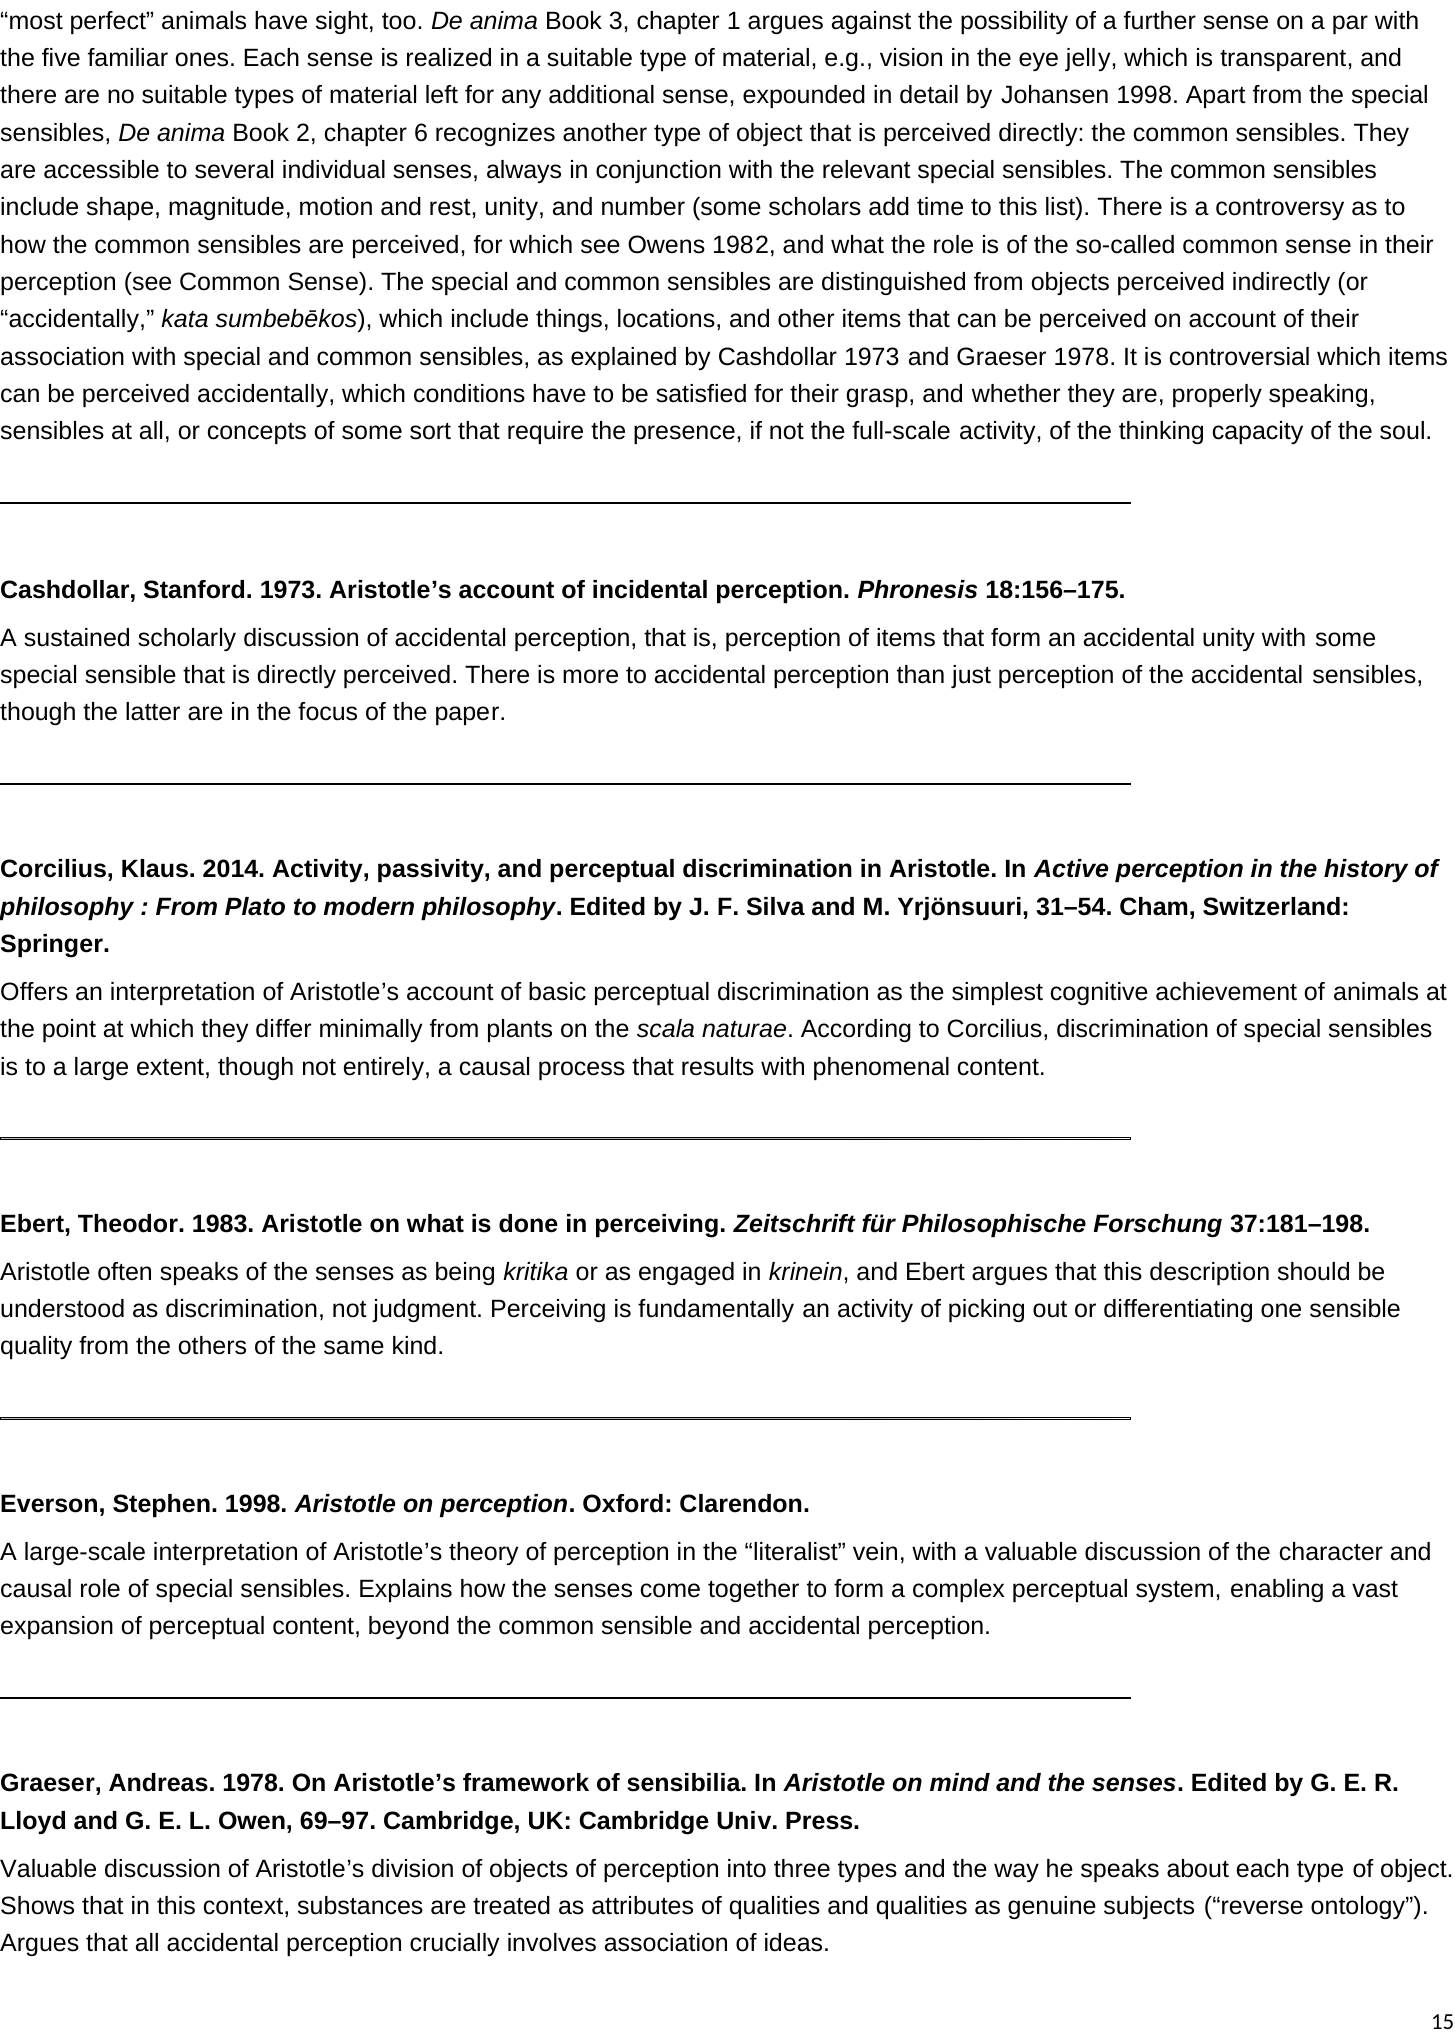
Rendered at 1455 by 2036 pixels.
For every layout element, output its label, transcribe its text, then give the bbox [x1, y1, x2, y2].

text A large-scale interpretation of Aristotle’s theory of perception in the “literalist” vein, with a valuable discussion of the character and causal role of special sensibles. Explains how the senses come together to form a complex perceptual system, enabling a vast expansion of perceptual content, beyond the common sensible and accidental perception. [0, 1537, 1454, 1640]
subtitle Graeser, Andreas. 1978. On Aristotle’s framework of sensibilia. In Aristotle on mind and the senses. Edited by G. E. R. Lloyd and G. E. L. Owen, 69–97. Cambridge, UK: Cambridge Univ. Press. [0, 1768, 1454, 1834]
text Offers an interpretation of Aristotle’s account of basic perceptual discrimination as the simplest cognitive achievement of animals at the point at which they differ minimally from plants on the scala naturae. According to Corcilius, discrimination of special sensibles is to a large extent, though not entirely, a causal process that results with phenomenal content. [0, 977, 1447, 1080]
text A sustained scholarly discussion of accidental perception, that is, perception of items that form an accidental unity with some special sensible that is directly perceived. There is more to accidental perception than just perception of the accidental sensibles, though the latter are in the focus of the paper. [0, 622, 1449, 726]
text Aristotle often speaks of the senses as being kritika or as engaged in krinein, and Ebert argues that this description should be understood as discrimination, not judgment. Perceiving is fundamentally an activity of picking out or differentiating one sensible quality from the others of the same kind. [0, 1257, 1450, 1360]
text Everson, Stephen. 1998. Aristotle on perception. Oxford: Clarendon. [0, 1489, 1454, 1517]
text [0, 6, 1454, 445]
text Corcilius, Klaus. 2014. Activity, passivity, and perceptual discrimination in Aristotle. In Active perception in the history of philosophy : From Plato to modern philosophy. Edited by J. F. Silva and M. Yrjönsuuri, 31–54. Cham, Switzerland: Springer. [0, 854, 1452, 958]
text Valuable discussion of Aristotle’s division of objects of perception into three types and the way he speaks about each type of object. Shows that in this context, substances are treated as attributes of qualities and qualities as genuine subjects (“reverse ontology”). Argues that all accidental perception crucially involves association of ideas. [0, 1854, 1454, 1957]
subtitle Cashdollar, Stanford. 1973. Aristotle’s account of incidental perception. Phronesis 18:156–175. [0, 574, 1454, 603]
text Ebert, Theodor. 1983. Aristotle on what is done in perceiving. Zeitschrift für Philosophische Forschung 37:181–198. [0, 1209, 1454, 1238]
